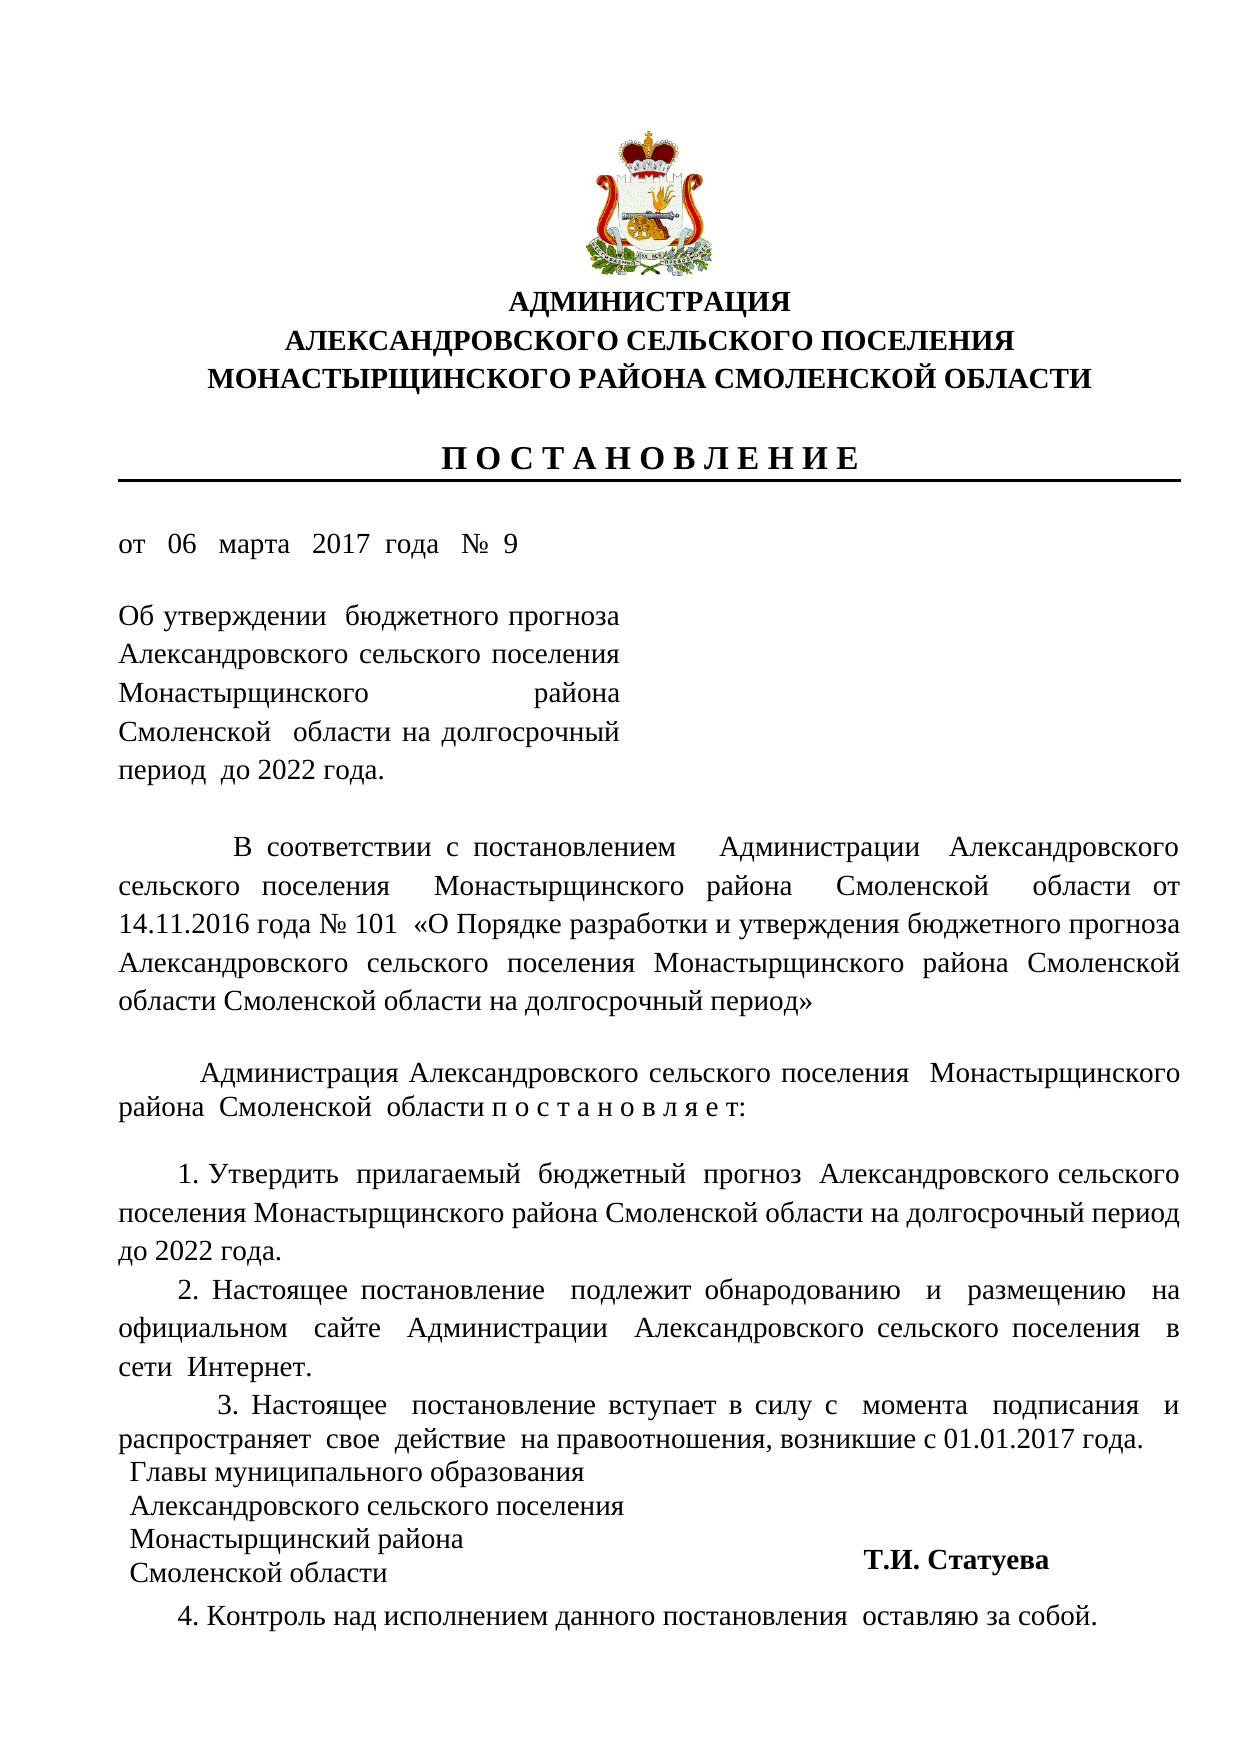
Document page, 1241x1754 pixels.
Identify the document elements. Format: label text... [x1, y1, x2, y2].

text 1. Утвердить прилагаемый бюджетный прогноз Александровского сельского поселения Монастырщинского района Смоленской области на долгосрочный период до 2022 года. [118, 1156, 1181, 1267]
picture [584, 130, 716, 280]
text 3. Настоящее постановление вступает в силу с момента подписания и распространяет свое действие на правоотношения, возникшие с 01.01.2017 года. [118, 1387, 1181, 1454]
text АЛЕКСАНДРОВСКОГО СЕЛЬСКОГО ПОСЕЛЕНИЯ [118, 323, 1181, 356]
text В соответствии с постановлением Администрации Александровского сельского поселения Монастырщинского района Смоленской области от 14.11.2016 года № 101 «О Порядке разработки и утверждения бюджетного прогноза Александровского сельского поселения Монастырщинского района Смоленской области Смоленской области на долгосрочный период» [118, 829, 1181, 1017]
text АДМИНИСТРАЦИЯ [118, 284, 1181, 318]
text Администрация Александровского сельского поселения Монастырщинского района Смоленской области п о с т а н о в л я е т: [118, 1056, 1181, 1123]
text МОНАСТЫРЩИНСКОГО РАЙОНА СМОЛЕНСКОЙ ОБЛАСТИ [118, 361, 1181, 395]
text 2. Настоящее постановление подлежит обнародованию и размещению на официальном сайте Администрации Александровского сельского поселения в сети Интернет. [118, 1272, 1181, 1382]
table_header Т.И. Статуева [650, 1455, 1182, 1598]
text 4. Контроль над исполнением данного постановления оставляю за собой. [118, 1598, 1181, 1632]
text от 06 марта 2017 года № 9 [118, 526, 1181, 559]
text Об утверждении бюджетного прогноза Александровского сельского поселения Монастырщинского района Смоленской области на долгосрочный период до 2022 года. [118, 598, 620, 786]
subtitle П О С Т А Н О В Л Е Н И Е [118, 438, 1181, 479]
table_header Главы муниципального образования Александровского сельского поселения Монастырщинский района Смоленской области [118, 1455, 650, 1598]
